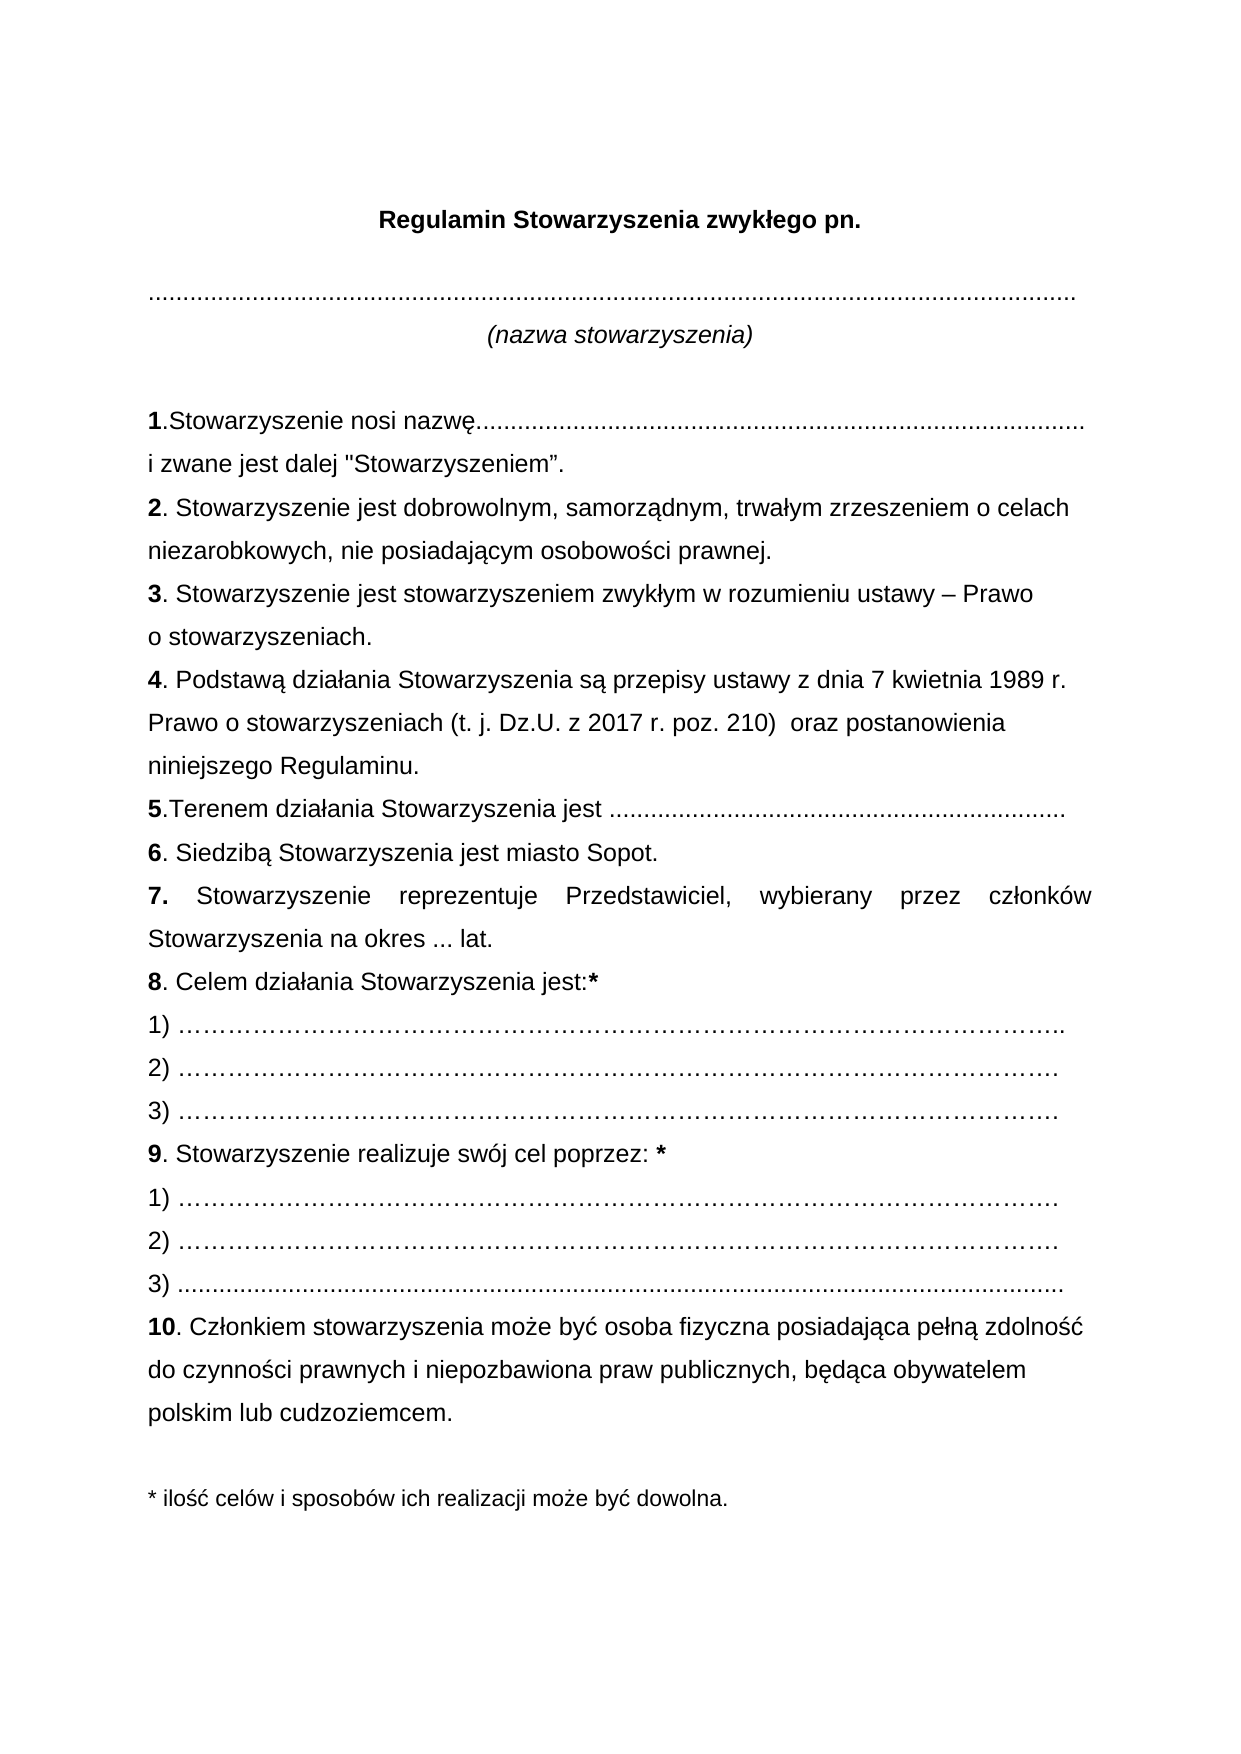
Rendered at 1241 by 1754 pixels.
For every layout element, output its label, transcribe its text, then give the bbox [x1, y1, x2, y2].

text 6. Siedzibą Stowarzyszenia jest miasto Sopot. [148, 838, 1093, 866]
text 3) ................................................................................................................................ [148, 1269, 1093, 1298]
text 3. Stowarzyszenie jest stowarzyszeniem zwykłym w rozumieniu ustawy – Prawo [148, 579, 1093, 608]
text 2. Stowarzyszenie jest dobrowolnym, samorządnym, trwałym zrzeszeniem o celach [148, 493, 1093, 521]
text do czynności prawnych i niepozbawiona praw publicznych, będąca obywatelem [148, 1355, 1093, 1384]
text o stowarzyszeniach. [148, 622, 1093, 651]
text Prawo o stowarzyszeniach (t. j. Dz.U. z 2017 r. poz. 210) oraz postanowienia niniejszego Regulaminu. [148, 708, 1093, 780]
text 3) ……………………………………………………………………………………………. [148, 1096, 1093, 1125]
text 1.Stowarzyszenie nosi nazwę........................................................................................ [148, 406, 1093, 435]
text 5.Terenem działania Stowarzyszenia jest .................................................................. [148, 794, 1093, 823]
text * ilość celów i sposobów ich realizacji może być dowolna. [148, 1484, 1093, 1511]
text i zwane jest dalej "Stowarzyszeniem”. [148, 449, 1093, 478]
text 2) ……………………………………………………………………………………………. [148, 1053, 1093, 1082]
text 1) ……………………………………………………………………………………………. [148, 1183, 1093, 1211]
text 8. Celem działania Stowarzyszenia jest:* [148, 967, 1093, 996]
text polskim lub cudzoziemcem. [148, 1398, 1093, 1427]
text Regulamin Stowarzyszenia zwykłego pn. [148, 205, 1093, 234]
text 10. Członkiem stowarzyszenia może być osoba fizyczna posiadająca pełną zdolność [148, 1312, 1093, 1341]
text 9. Stowarzyszenie realizuje swój cel poprzez: * [148, 1139, 1093, 1168]
text 2) ……………………………………………………………………………………………. [148, 1226, 1093, 1254]
text 7. Stowarzyszenie reprezentuje Przedstawiciel, wybierany przez członków Stowarzyszenia na okres ... lat. [148, 881, 1093, 953]
text ...................................................................................................................................... [148, 277, 1093, 306]
text 4. Podstawą działania Stowarzyszenia są przepisy ustawy z dnia 7 kwietnia 1989 r. [148, 665, 1093, 694]
text niezarobkowych, nie posiadającym osobowości prawnej. [148, 536, 1093, 564]
text 1) …………………………………………………………………………………………….. [148, 1010, 1093, 1039]
text (nazwa stowarzyszenia) [148, 320, 1093, 349]
